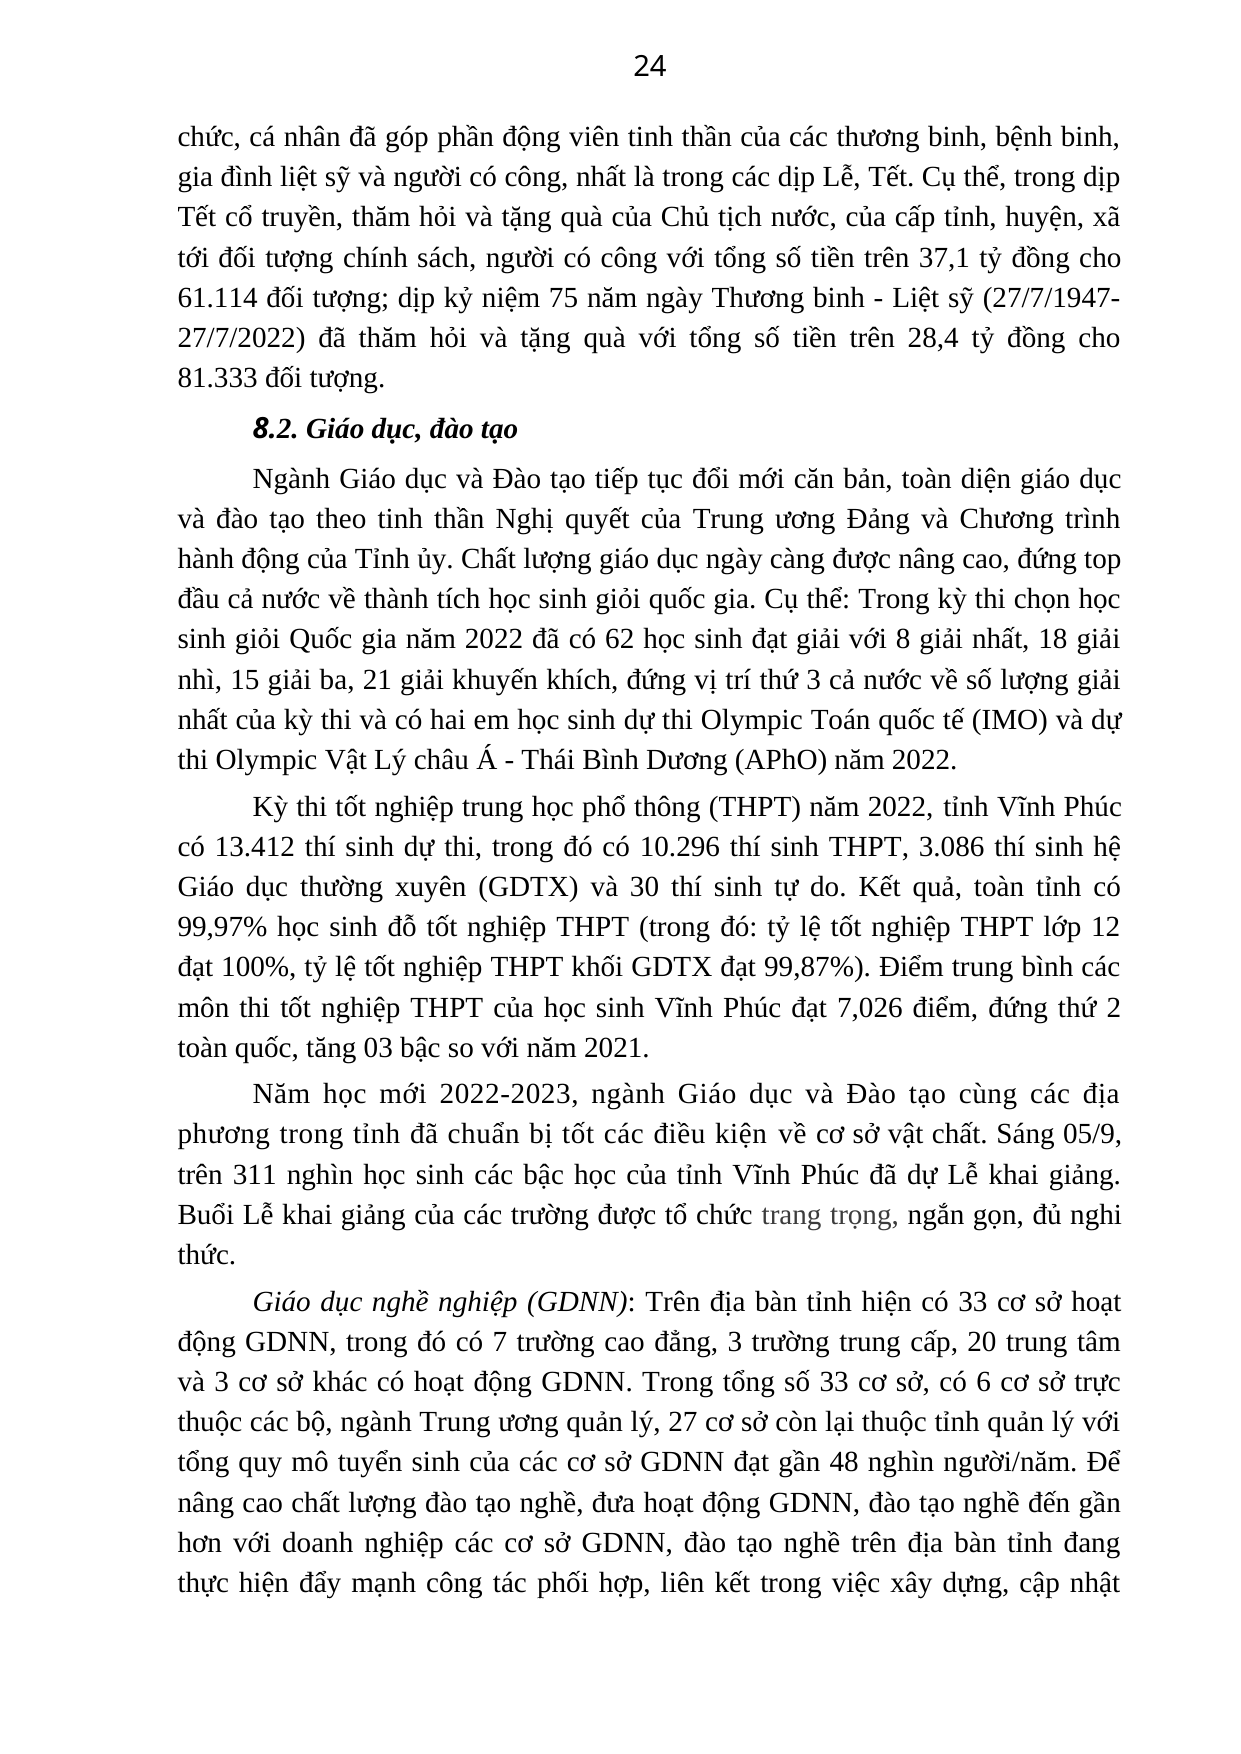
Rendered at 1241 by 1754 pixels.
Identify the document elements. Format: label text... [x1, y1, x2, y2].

text 8.2. Giáo dục, đào tạo [176, 406, 1123, 447]
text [176, 118, 1123, 394]
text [176, 1283, 1123, 1599]
text Ngành Giáo dục và Đào tạo tiếp tục đổi mới căn bản, toàn diện giáo dục và đào tạo theo tinh thần Nghị quyết của Trung ương Đảng và Chương trình hành động của Tỉnh ủy. Chất lượng giáo dục ngày càng được nâng cao, đứng top đầu cả nước về thành tích học sinh giỏi quốc gia. Cụ thể: Trong kỳ thi chọn học sinh giỏi Quốc gia năm 2022 đã có 62 học sinh đạt giải với 8 giải nhất, 18 giải nhì, 15 giải ba, 21 giải khuyến khích, đứng vị trí thứ 3 cả nước về số lượng giải nhất của kỳ thi và có hai em học sinh dự thi Olympic Toán quốc tế (IMO) và dự thi Olympic Vật Lý châu Á - Thái Bình Dương (APhO) năm 2022. [176, 460, 1123, 776]
text Năm học mới 2022-2023, ngành Giáo dục và Đào tạo cùng các địa phương trong tỉnh đã chuẩn bị tốt các điều kiện về cơ sở vật chất. Sáng 05/9, trên 311 nghìn học sinh các bậc học của tỉnh Vĩnh Phúc đã dự Lễ khai giảng. Buổi Lễ khai giảng của các trường được tổ chức trang trọng, ngắn gọn, đủ nghi thức. [176, 1075, 1123, 1271]
text Kỳ thi tốt nghiệp trung học phổ thông (THPT) năm 2022, tỉnh Vĩnh Phúc có 13.412 thí sinh dự thi, trong đó có 10.296 thí sinh THPT, 3.086 thí sinh hệ Giáo dục thường xuyên (GDTX) và 30 thí sinh tự do. Kết quả, toàn tỉnh có 99,97% học sinh đỗ tốt nghiệp THPT (trong đó: tỷ lệ tốt nghiệp THPT lớp 12 đạt 100%, tỷ lệ tốt nghiệp THPT khối GDTX đạt 99,87%). Điểm trung bình các môn thi tốt nghiệp THPT của học sinh Vĩnh Phúc đạt 7,026 điểm, đứng thứ 2 toàn quốc, tăng 03 bậc so với năm 2021. [176, 788, 1123, 1063]
